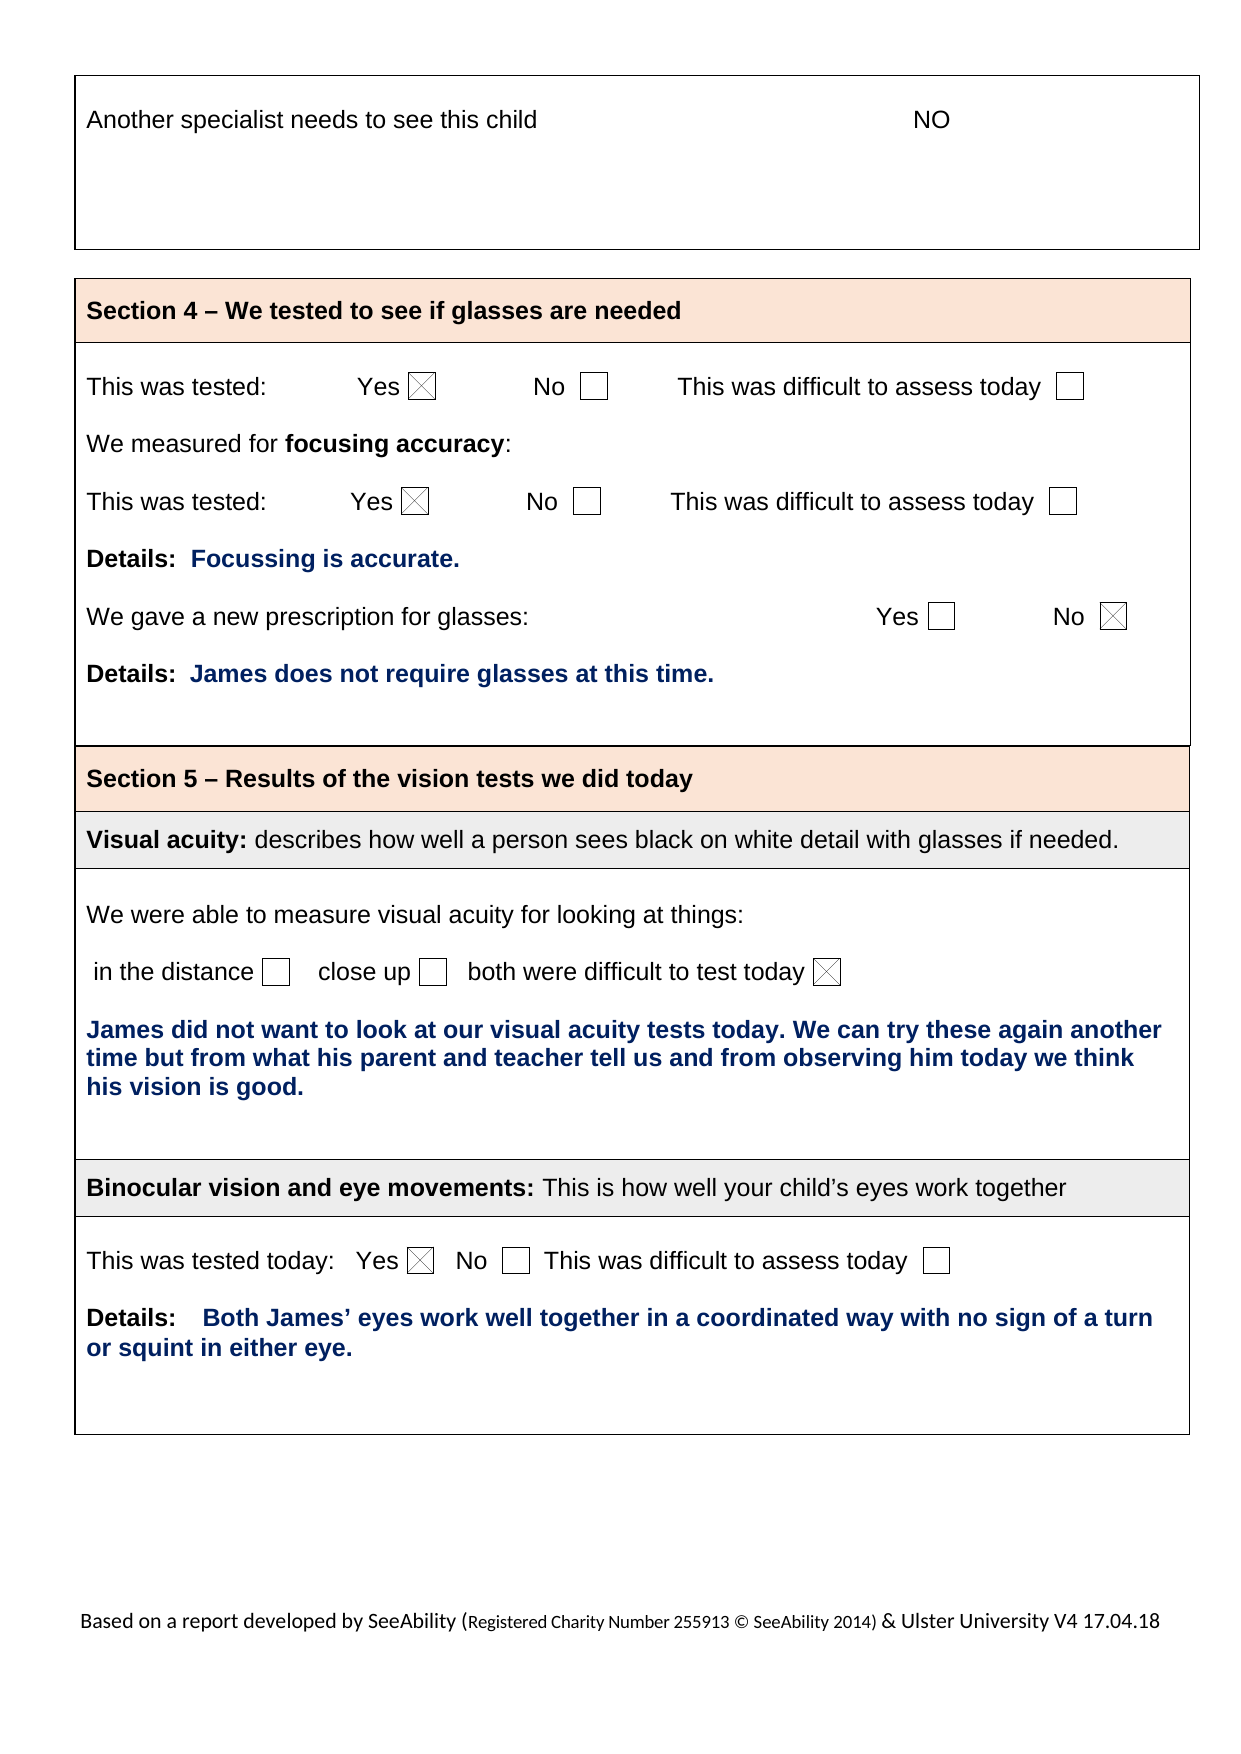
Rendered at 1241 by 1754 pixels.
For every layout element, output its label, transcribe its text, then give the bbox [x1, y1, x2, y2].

table_cell This was tested: Yes No This was difficult to assess today We measured for focusing accuracy: This was tested: Yes No This was difficult to assess today Details: Focussing is accurate. We gave a new prescription for glasses: Yes No Details: James does not require glasses at this time. [76, 343, 1190, 745]
table_header Section 5 – Results of the vision tests we did today [76, 747, 1189, 811]
table_cell Binocular vision and eye movements: This is how well your child’s eyes work together [76, 1160, 1189, 1216]
table_cell We were able to measure visual acuity for looking at things: in the distance close up both were difficult to test today James did not want to look at our visual acuity tests today. We can try these again another time but from what his parent and teacher tell us and from observing him today we think his vision is good. [76, 869, 1189, 1158]
table_cell Visual acuity: describes how well a person sees black on white detail with glasses if needed. [76, 812, 1189, 868]
table_cell This was tested today: Yes No This was difficult to assess today Details: Both James’ eyes work well together in a coordinated way with no sign of a turn or squint in either eye. [76, 1217, 1189, 1434]
table_header Section 4 – We tested to see if glasses are needed [76, 279, 1190, 342]
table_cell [76, 76, 1199, 248]
